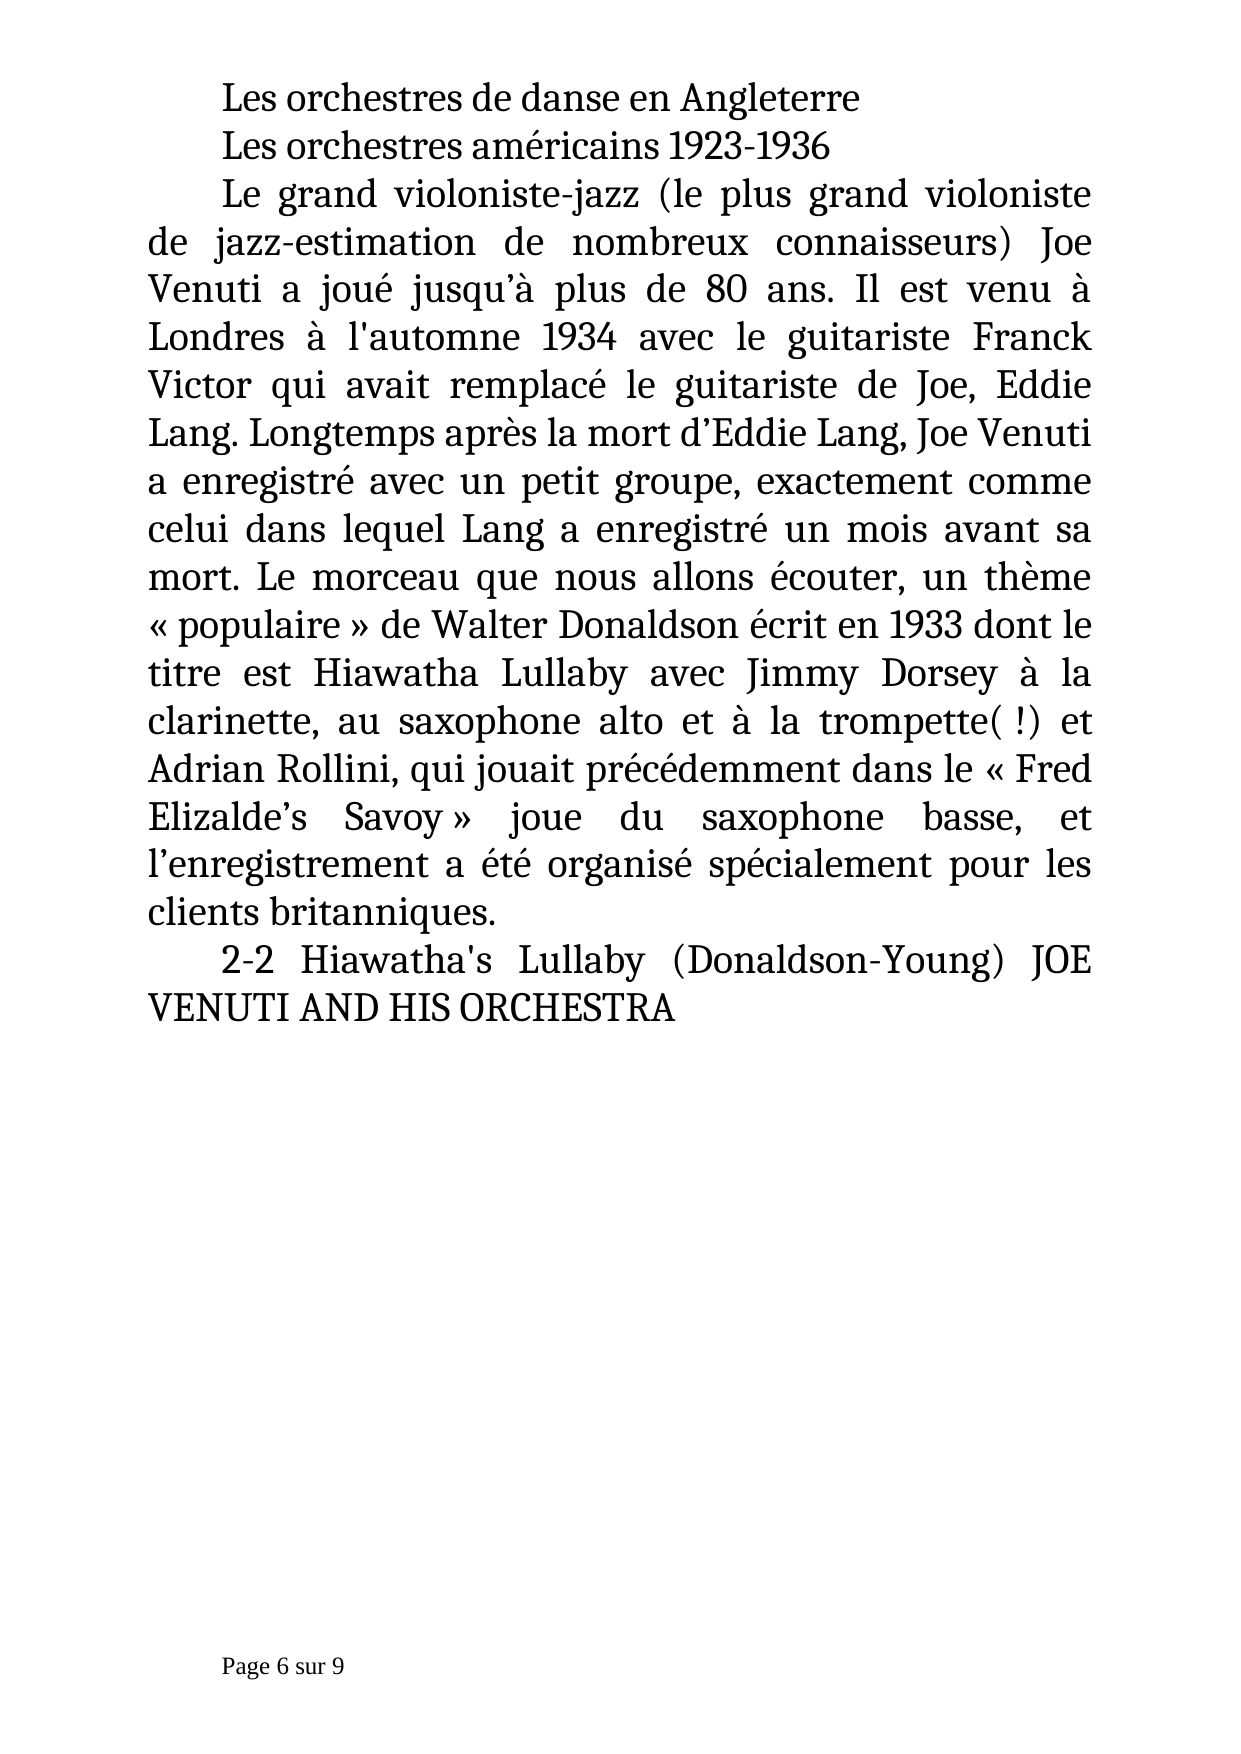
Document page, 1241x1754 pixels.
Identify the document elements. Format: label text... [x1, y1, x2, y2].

text 2-2 Hiawatha's Lullaby (Donaldson-Young) JOE VENUTI AND HIS ORCHESTRA [148, 936, 1093, 1032]
text Le grand violoniste-jazz (le plus grand violoniste de jazz-estimation de nombreux connaisseurs) Joe Venuti a joué jusqu’à plus de 80 ans. Il est venu à Londres à l'automne 1934 avec le guitariste Franck Victor qui avait remplacé le guitariste de Joe, Eddie Lang. Longtemps après la mort d’Eddie Lang, Joe Venuti a enregistré avec un petit groupe, exactement comme celui dans lequel Lang a enregistré un mois avant sa mort. Le morceau que nous allons écouter, un thème « populaire » de Walter Donaldson écrit en 1933 dont le titre est Hiawatha Lullaby avec Jimmy Dorsey à la clarinette, au saxophone alto et à la trompette( !) et Adrian Rollini, qui jouait précédemment dans le « Fred Elizalde’s Savoy » joue du saxophone basse, et l’enregistrement a été organisé spécialement pour les clients britanniques. [148, 169, 1093, 936]
